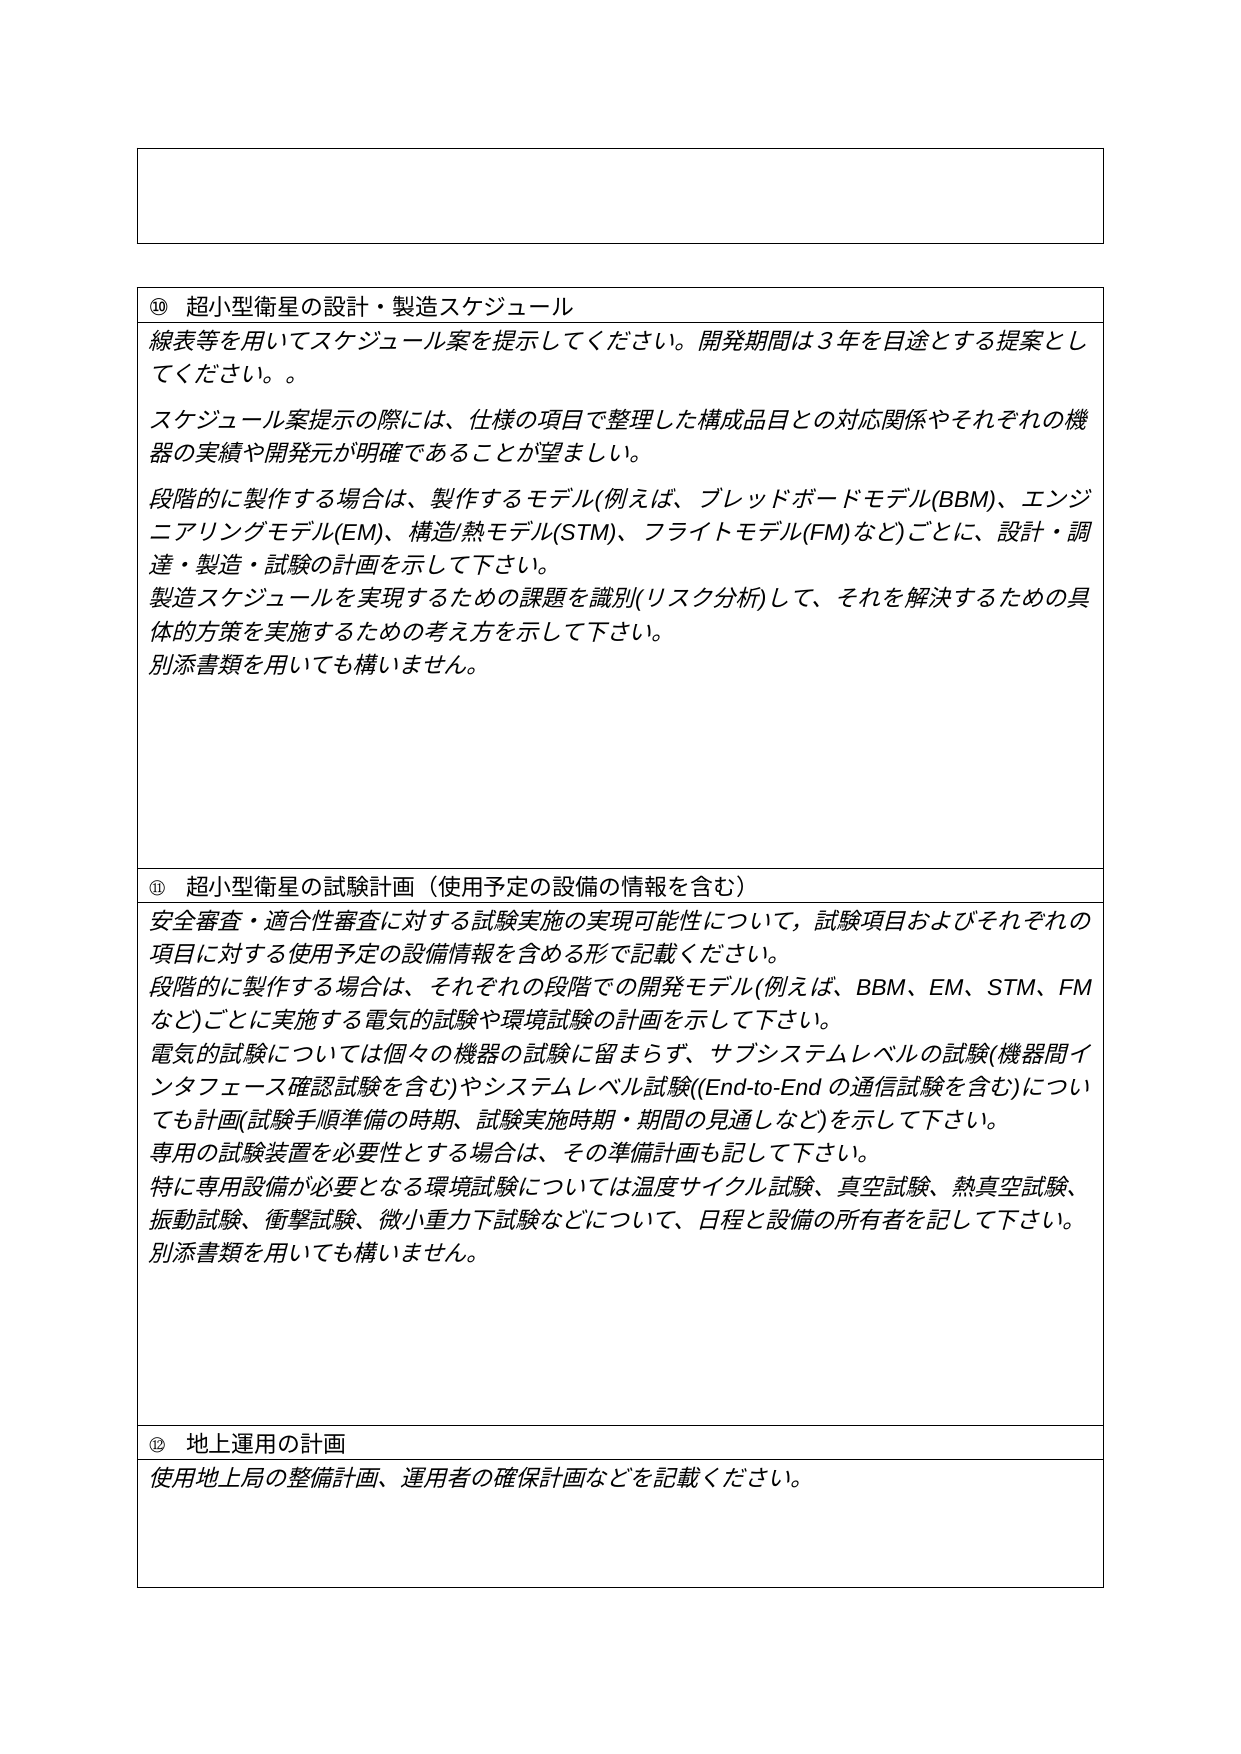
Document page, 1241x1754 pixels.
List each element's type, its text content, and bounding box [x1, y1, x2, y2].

table_cell 安全審査・適合性審査に対する試験実施の実現可能性について，試験項目およびそれぞれの項目に対する使用予定の設備情報を含める形で記載ください。 段階的に製作する場合は、それぞれの段階での開発モデル(例えば、BBM、EM、STM、FMなど)ごとに実施する電気的試験や環境試験の計画を示して下さい。 電気的試験については個々の機器の試験に留まらず、サブシステムレベルの試験(機器間インタフェース確認試験を含む)やシステムレベル試験((End-to-Endの通信試験を含む)についても計画(試験手順準備の時期、試験実施時期・期間の見通しなど)を示して下さい。 専用の試験装置を必要性とする場合は、その準備計画も記して下さい。 特に専用設備が必要となる環境試験については温度サイクル試験、真空試験、熱真空試験、振動試験、衝撃試験、微小重力下試験などについて、日程と設備の所有者を記して下さい。 別添書類を用いても構いません。 [138, 903, 1103, 1424]
table_cell 超小型衛星の試験計画（使用予定の設備の情報を含む） [138, 869, 1103, 902]
table_cell 地上運用の計画 [138, 1426, 1103, 1459]
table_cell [138, 1460, 1103, 1587]
table_cell 線表等を用いてスケジュール案を提示してください。開発期間は３年を目途とする提案としてください。。 スケジュール案提示の際には、仕様の項目で整理した構成品目との対応関係やそれぞれの機器の実績や開発元が明確であることが望ましい。 段階的に製作する場合は、製作するモデル(例えば、ブレッドボードモデル(BBM)、エンジニアリングモデル(EM)、構造/熱モデル(STM)、フライトモデル(FM)など)ごとに、設計・調達・製造・試験の計画を示して下さい。 製造スケジュールを実現するための課題を識別(リスク分析)して、それを解決するための具体的方策を実施するための考え方を示して下さい。 別添書類を用いても構いません。 [138, 323, 1103, 867]
table_header 超小型衛星の設計・製造スケジュール [138, 288, 1103, 322]
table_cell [138, 149, 1103, 242]
